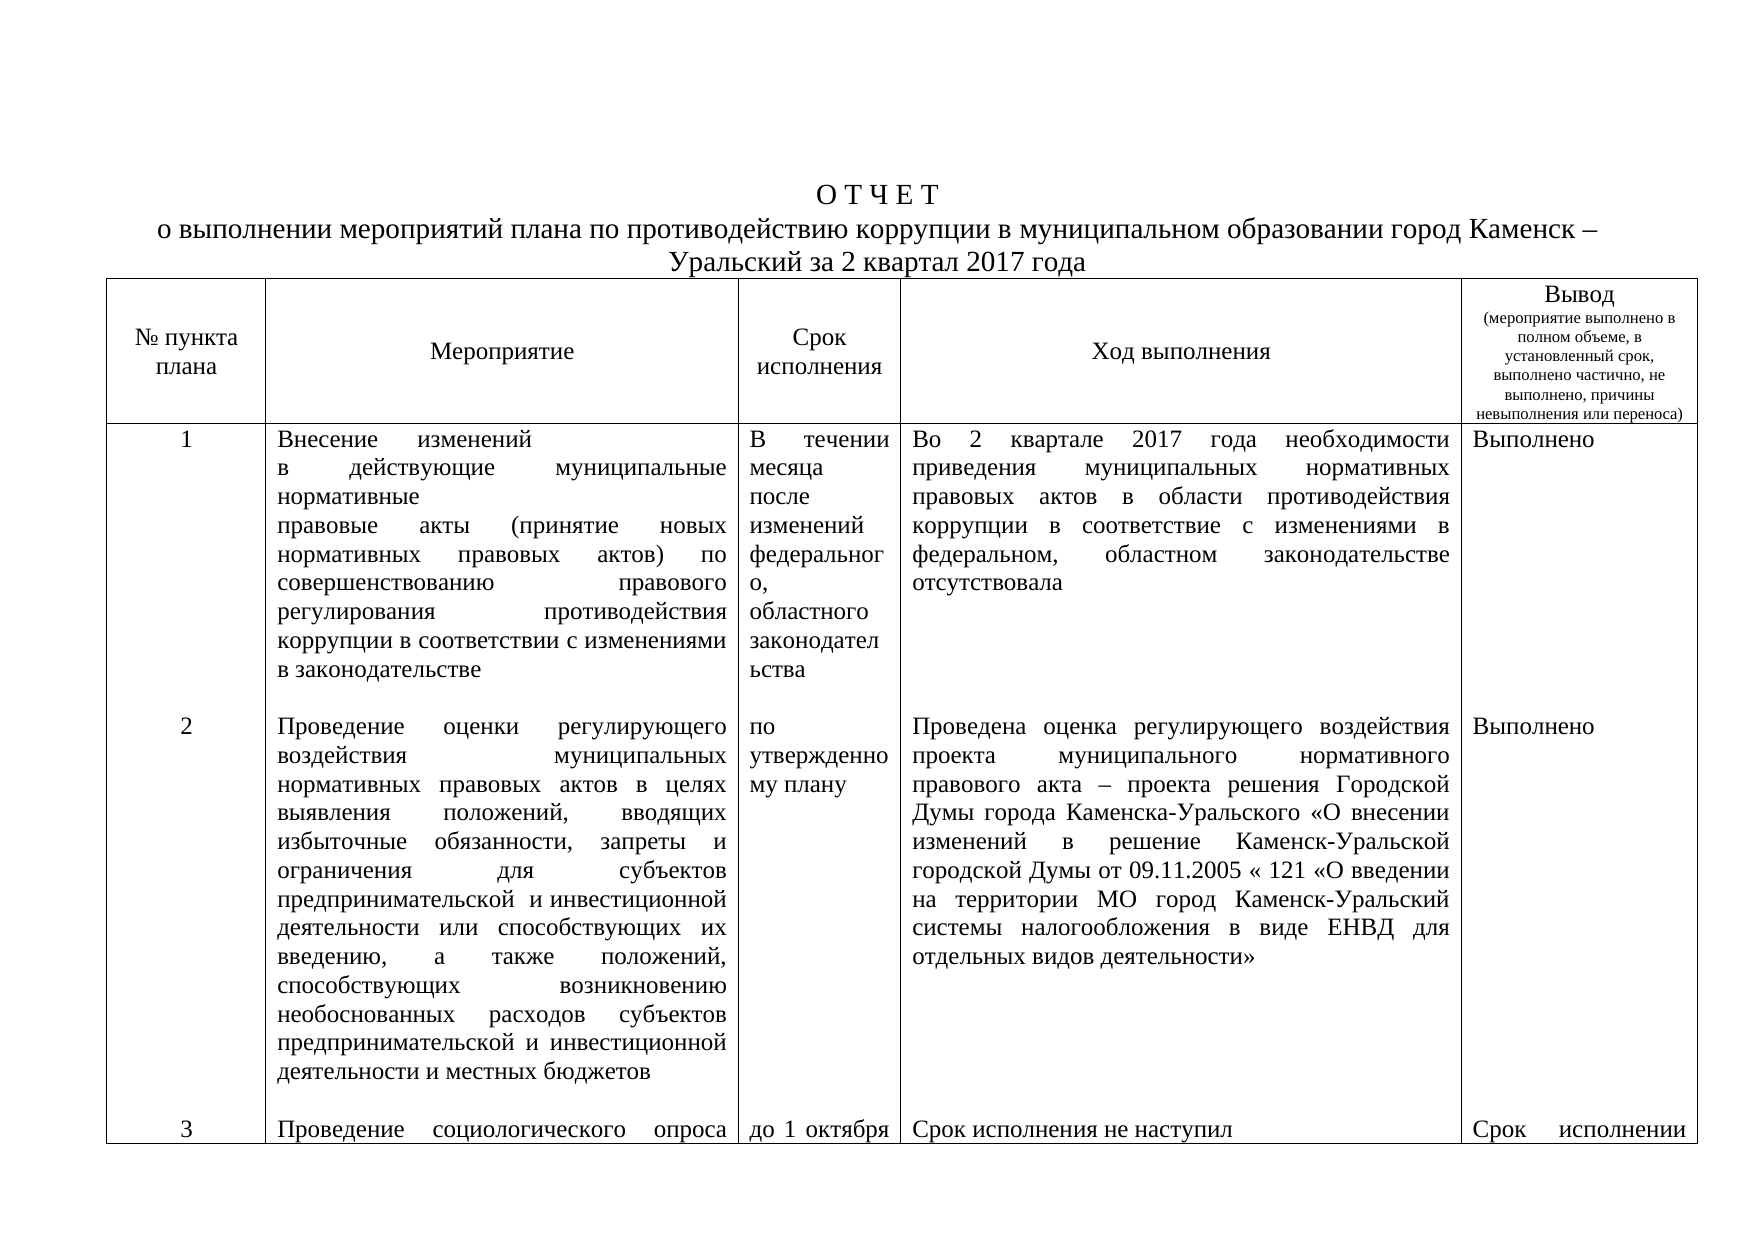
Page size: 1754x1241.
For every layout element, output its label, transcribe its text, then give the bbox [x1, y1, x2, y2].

table_header Мероприятие [266, 279, 738, 423]
table_header Вывод (мероприятие выполнено в полном объеме, в установленный срок, выполнено частично, не выполнено, причины невыполнения или переноса) [1462, 279, 1697, 423]
text о выполнении мероприятий плана по противодействию коррупции в муниципальном образовании город Каменск – Уральский за 2 квартал 2017 года [118, 211, 1636, 278]
table_header Ход выполнения [901, 279, 1461, 423]
text О Т Ч Е Т [118, 177, 1636, 211]
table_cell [1462, 424, 1697, 1142]
table_header Срок исполнения [739, 279, 900, 423]
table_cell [901, 424, 1461, 1142]
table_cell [107, 424, 265, 1142]
table_header № пункта плана [107, 279, 265, 423]
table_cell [266, 424, 738, 1142]
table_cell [739, 424, 900, 1142]
